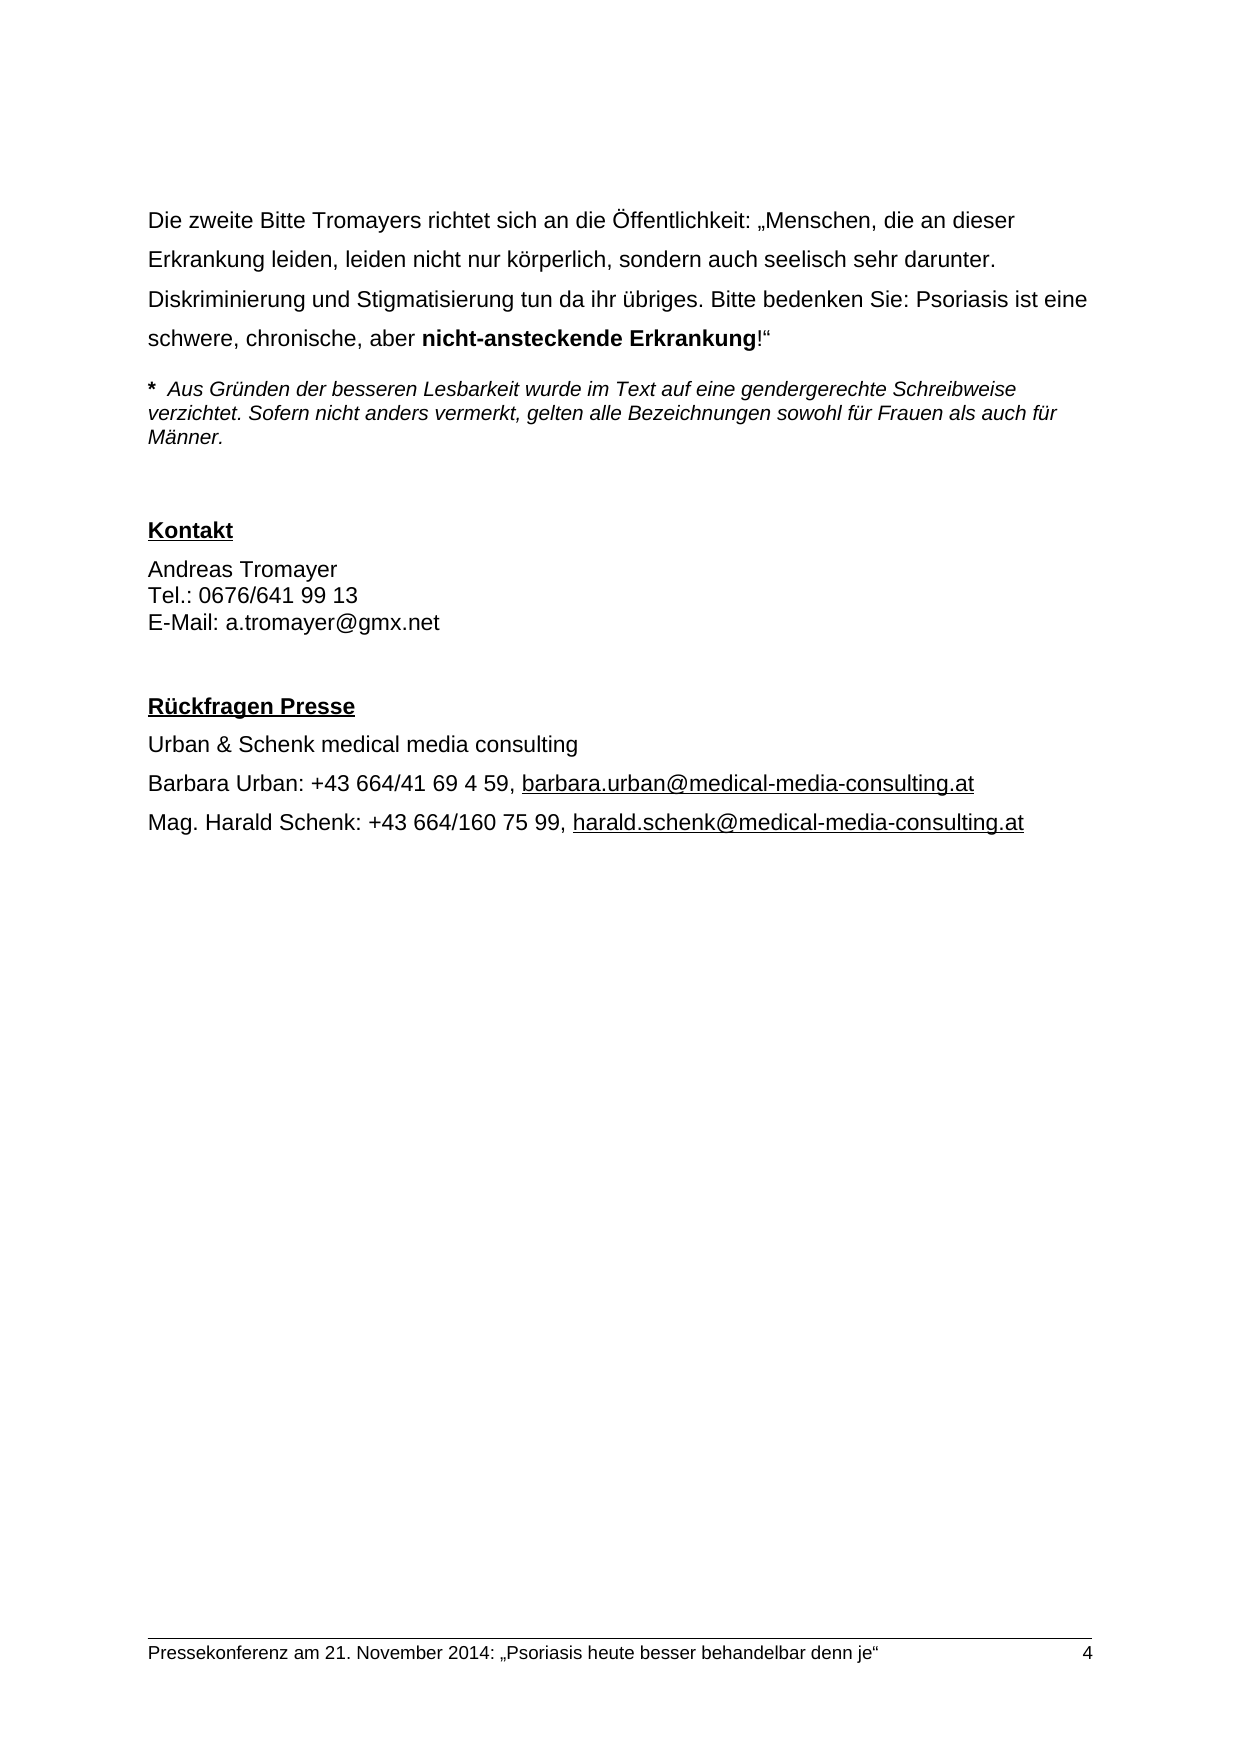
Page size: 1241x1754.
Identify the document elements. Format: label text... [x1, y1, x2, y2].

text Andreas Tromayer [148, 556, 1092, 582]
text Rückfragen Presse [148, 693, 1092, 719]
text E-Mail: a.tromayer@gmx.net [148, 609, 1092, 635]
text Urban & Schenk medical media consulting [148, 731, 1092, 758]
text Tel.: 0676/641 99 13 [148, 582, 1092, 609]
text Barbara Urban: +43 664/41 69 4 59, barbara.urban@medical-media-consulting.at [148, 770, 1092, 797]
text Mag. Harald Schenk: +43 664/160 75 99, harald.schenk@medical-media-consulting.at [148, 809, 1092, 836]
text Kontakt [148, 517, 1092, 543]
text Die zweite Bitte Tromayers richtet sich an die Öffentlichkeit: „Menschen, die an dieser Erkrankung leiden, leiden nicht nur körperlich, sondern auch seelisch sehr darunter. Diskriminierung und Stigmatisierung tun da ihr übriges. Bitte bedenken Sie: Psoriasis ist eine schwere, chronische, aber nicht-ansteckende Erkrankung!“ [148, 207, 1092, 352]
text * Aus Gründen der besseren Lesbarkeit wurde im Text auf eine gendergerechte Schreibweise verzichtet. Sofern nicht anders vermerkt, gelten alle Bezeichnungen sowohl für Frauen als auch für Männer. [148, 377, 1092, 449]
